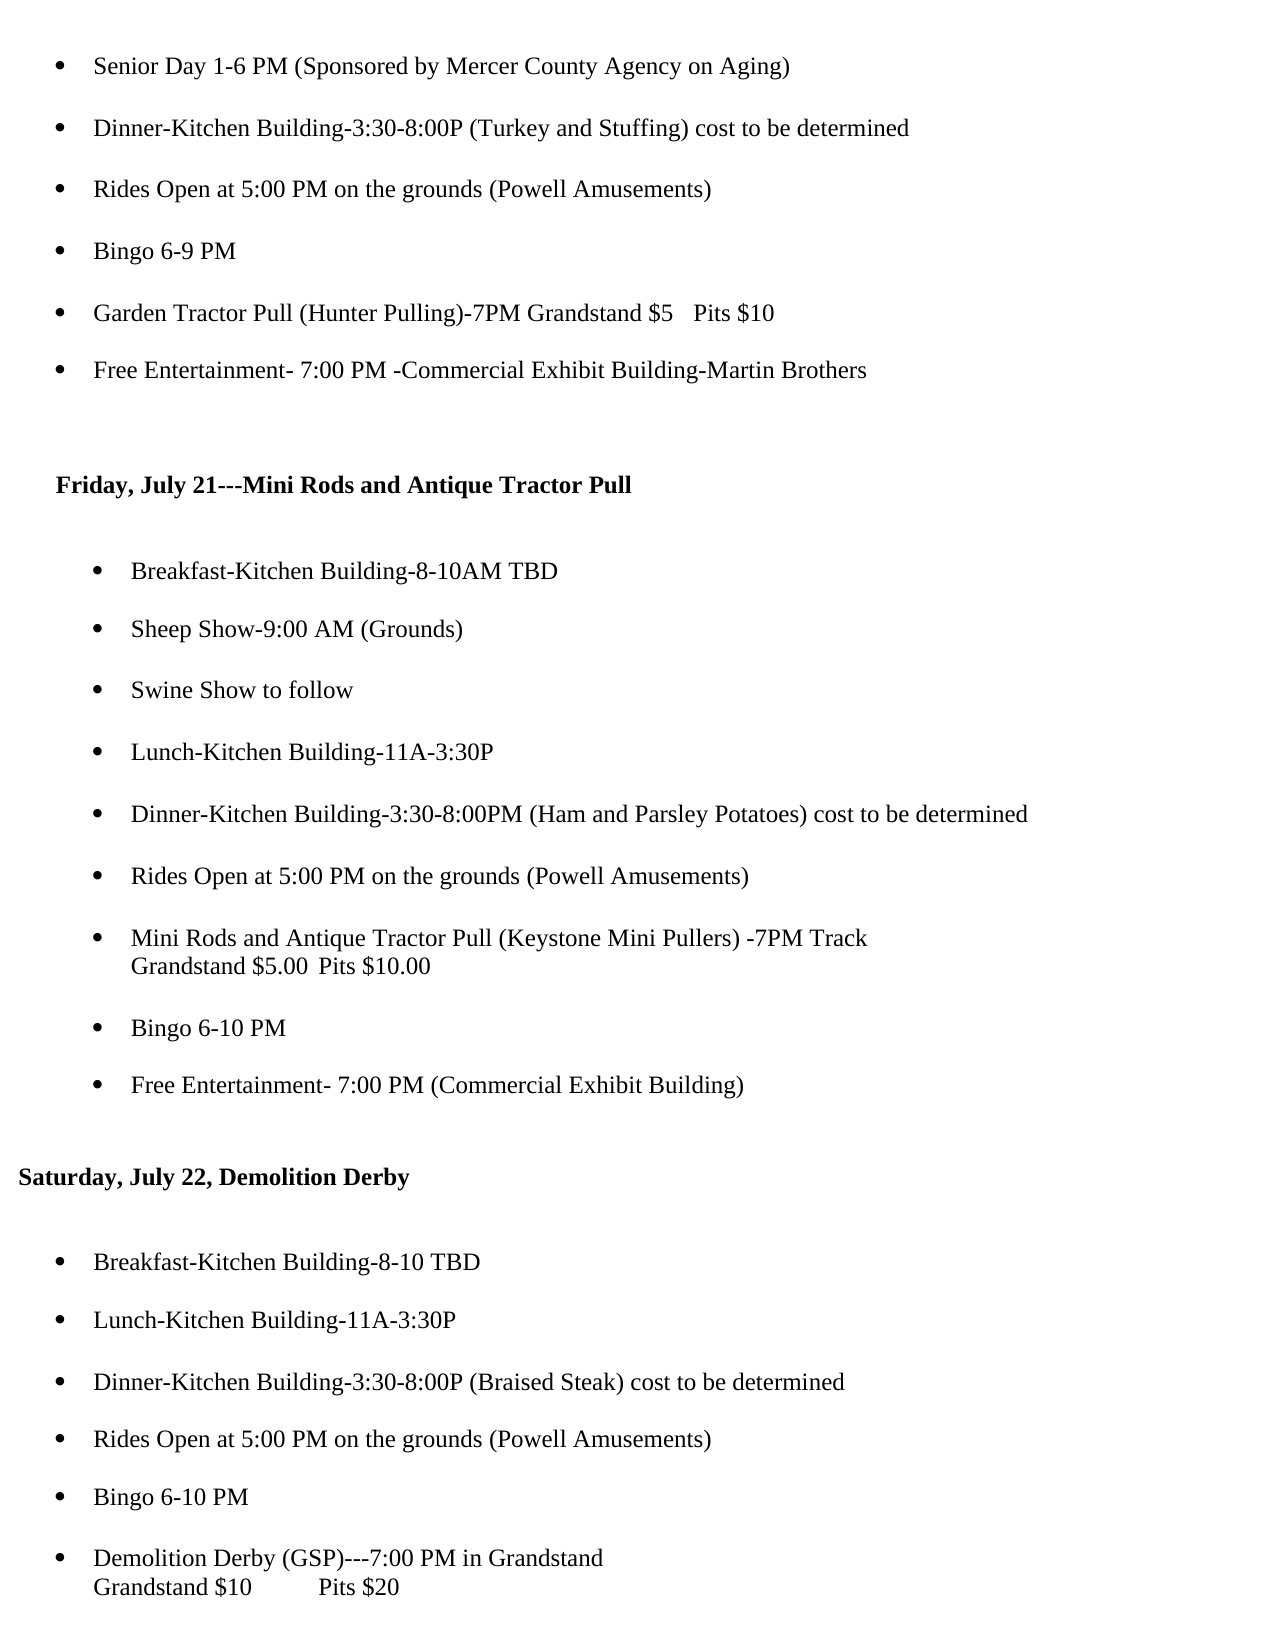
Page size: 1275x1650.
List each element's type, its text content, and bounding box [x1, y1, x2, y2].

list Lunch-Kitchen Building-11A-3:30P [93, 737, 1257, 766]
list Free Entertainment- 7:00 PM -Commercial Exhibit Building-Martin Brothers [56, 355, 1257, 384]
text Friday, July 21---Mini Rods and Antique Tractor Pull [56, 470, 1257, 527]
list Bingo 6-10 PM [93, 1013, 1257, 1042]
list Demolition Derby (GSP)---7:00 PM in Grandstand [56, 1543, 1257, 1572]
list Rides Open at 5:00 PM on the grounds (Powell Amusements) [56, 1424, 1257, 1453]
list Mini Rods and Antique Tractor Pull (Keystone Mini Pullers) -7PM Track Grandstand $5.00 Pits $10.00 [93, 923, 1257, 980]
list Grandstand $10 Pits $20 [93, 1572, 1257, 1601]
list Dinner-Kitchen Building-3:30-8:00P (Braised Steak) cost to be determined [56, 1367, 1257, 1396]
list Garden Tractor Pull (Hunter Pulling)-7PM Grandstand $5 Pits $10 [56, 298, 1257, 355]
list Bingo 6-10 PM [56, 1482, 1257, 1511]
list Swine Show to follow [93, 676, 1257, 704]
list Dinner-Kitchen Building-3:30-8:00PM (Ham and Parsley Potatoes) cost to be determined [93, 799, 1257, 828]
list Bingo 6-9 PM [56, 236, 1257, 265]
list Senior Day 1-6 PM (Sponsored by Mercer County Agency on Aging) [56, 51, 1257, 80]
list Breakfast-Kitchen Building-8-10AM TBD [93, 556, 1257, 585]
list Sheep Show-9:00 AM (Grounds) [93, 614, 1257, 642]
list Lunch-Kitchen Building-11A-3:30P [56, 1305, 1257, 1334]
list Rides Open at 5:00 PM on the grounds (Powell Amusements) [56, 174, 1257, 203]
list Free Entertainment- 7:00 PM (Commercial Exhibit Building) [93, 1071, 1257, 1099]
text Saturday, July 22, Demolition Derby [18, 1162, 1257, 1218]
list Rides Open at 5:00 PM on the grounds (Powell Amusements) [93, 861, 1257, 889]
list Dinner-Kitchen Building-3:30-8:00P (Turkey and Stuffing) cost to be determined [56, 113, 1257, 142]
list Breakfast-Kitchen Building-8-10 TBD [56, 1247, 1257, 1276]
